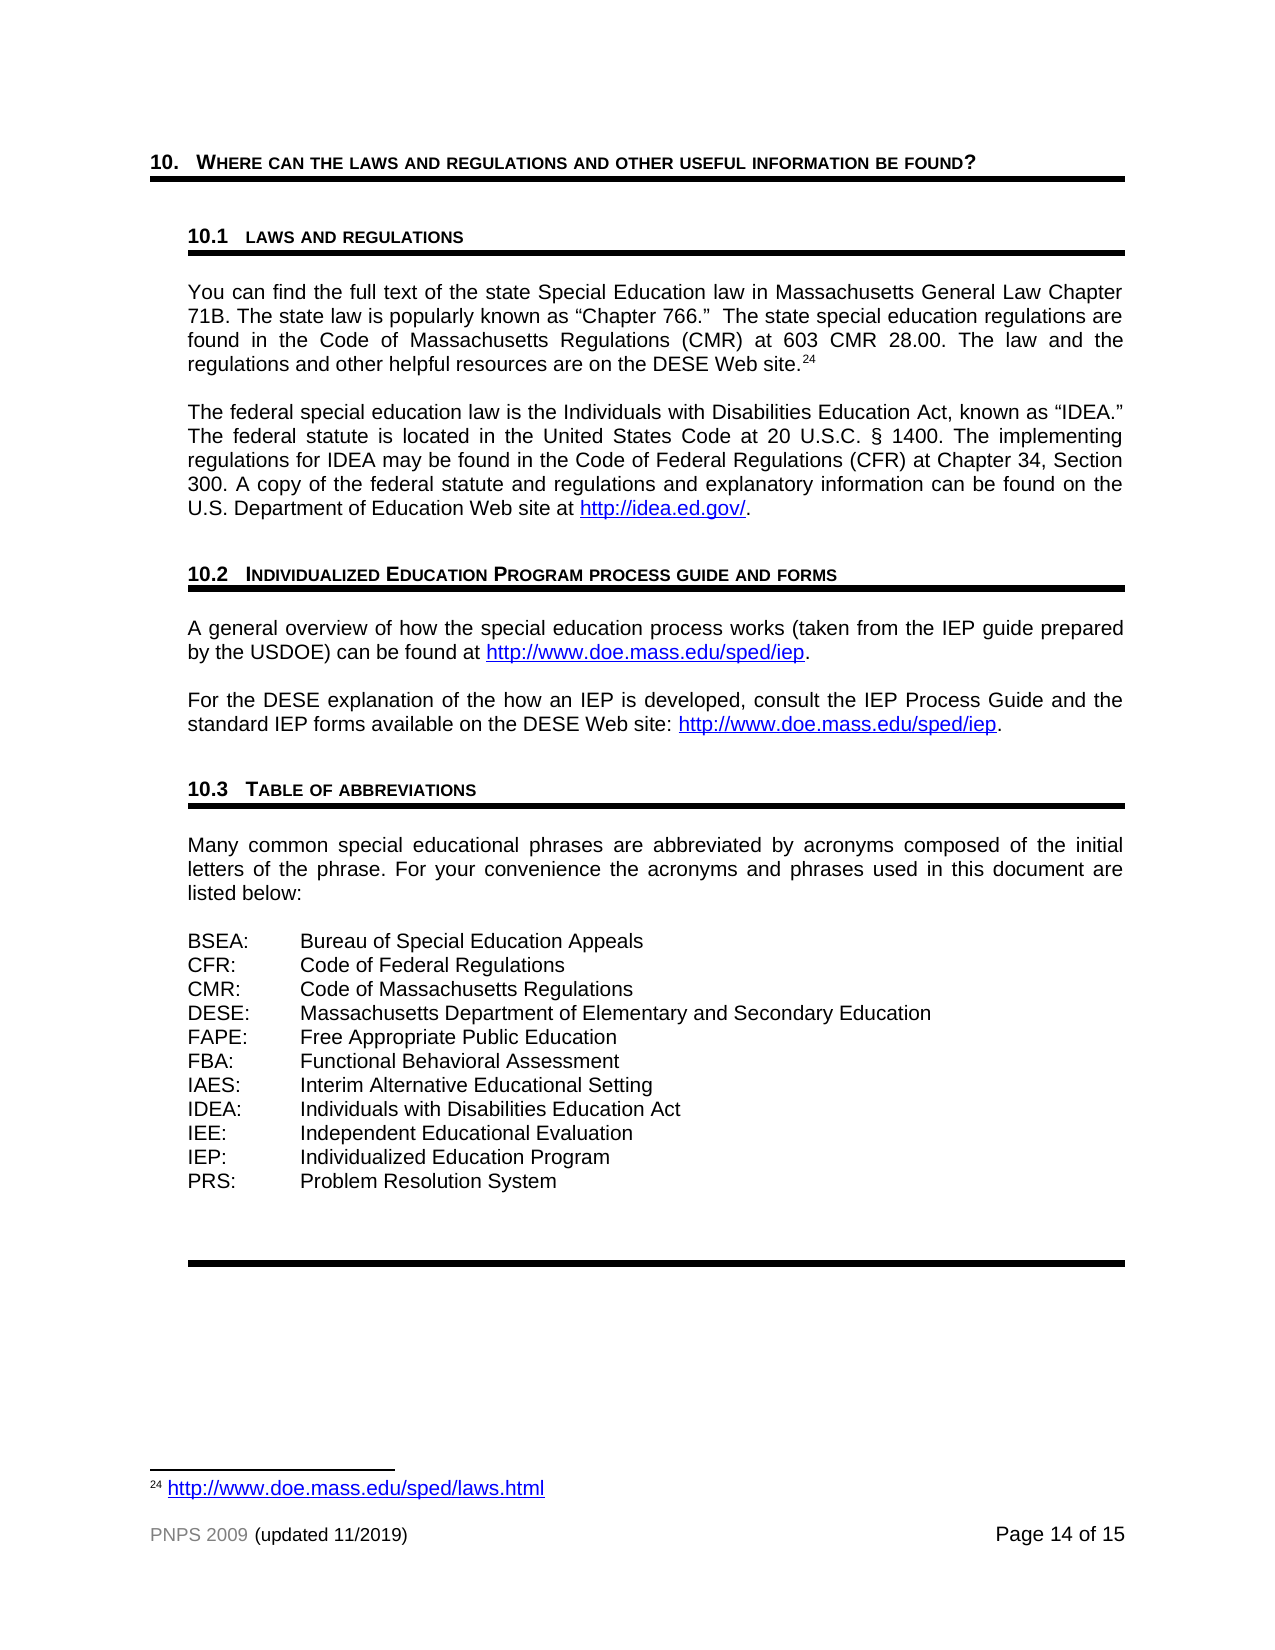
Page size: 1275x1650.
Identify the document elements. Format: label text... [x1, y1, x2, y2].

text IEP: Individualized Education Program [187, 1145, 1125, 1169]
text IEE: Independent Educational Evaluation [187, 1121, 1125, 1145]
text Many common special educational phrases are abbreviated by acronyms composed of the initial letters of the phrase. For your convenience the acronyms and phrases used in this document are listed below: [187, 833, 1125, 905]
subtitle 10.2 Individualized Education Program process guide and forms [187, 561, 1125, 592]
text FAPE: Free Appropriate Public Education [187, 1025, 1125, 1049]
text BSEA: Bureau of Special Education Appeals [187, 929, 1125, 953]
text CFR: Code of Federal Regulations [187, 953, 1125, 977]
text IDEA: Individuals with Disabilities Education Act [187, 1097, 1125, 1121]
subtitle 10. Where can the laws and regulations and other useful information be found? [150, 150, 1125, 176]
text DESE: Massachusetts Department of Elementary and Secondary Education [187, 1001, 1125, 1025]
text You can find the full text of the state Special Education law in Massachusetts General Law Chapter 71B. The state law is popularly known as “Chapter 766.” The state special education regulations are found in the Code of Massachusetts Regulations (CMR) at 603 CMR 28.00. The law and the regulations and other helpful resources are on the DESE Web site. [187, 280, 1125, 376]
text For the DESE explanation of the how an IEP is developed, consult the IEP Process Guide and the standard IEP forms available on the DESE Web site: http://www.doe.mass.edu/sped/iep. [187, 687, 1125, 735]
subtitle 10.1 laws and regulations [187, 224, 1125, 256]
text The federal special education law is the Individuals with Disabilities Education Act, known as “IDEA.” The federal statute is located in the United States Code at 20 U.S.C. § 1400. The implementing regulations for IDEA may be found in the Code of Federal Regulations (CFR) at Chapter 34, Section 300. A copy of the federal statute and regulations and explanatory information can be found on the U.S. Department of Education Web site at http://idea.ed.gov/. [187, 400, 1125, 520]
text FBA: Functional Behavioral Assessment [187, 1049, 1125, 1073]
text PRS: Problem Resolution System [187, 1169, 1125, 1193]
text CMR: Code of Massachusetts Regulations [187, 977, 1125, 1001]
subtitle 10.3 Table of abbreviations [187, 777, 1125, 809]
text A general overview of how the special education process works (taken from the IEP guide prepared by the USDOE) can be found at http://www.doe.mass.edu/sped/iep. [187, 616, 1125, 663]
text IAES: Interim Alternative Educational Setting [187, 1073, 1125, 1097]
